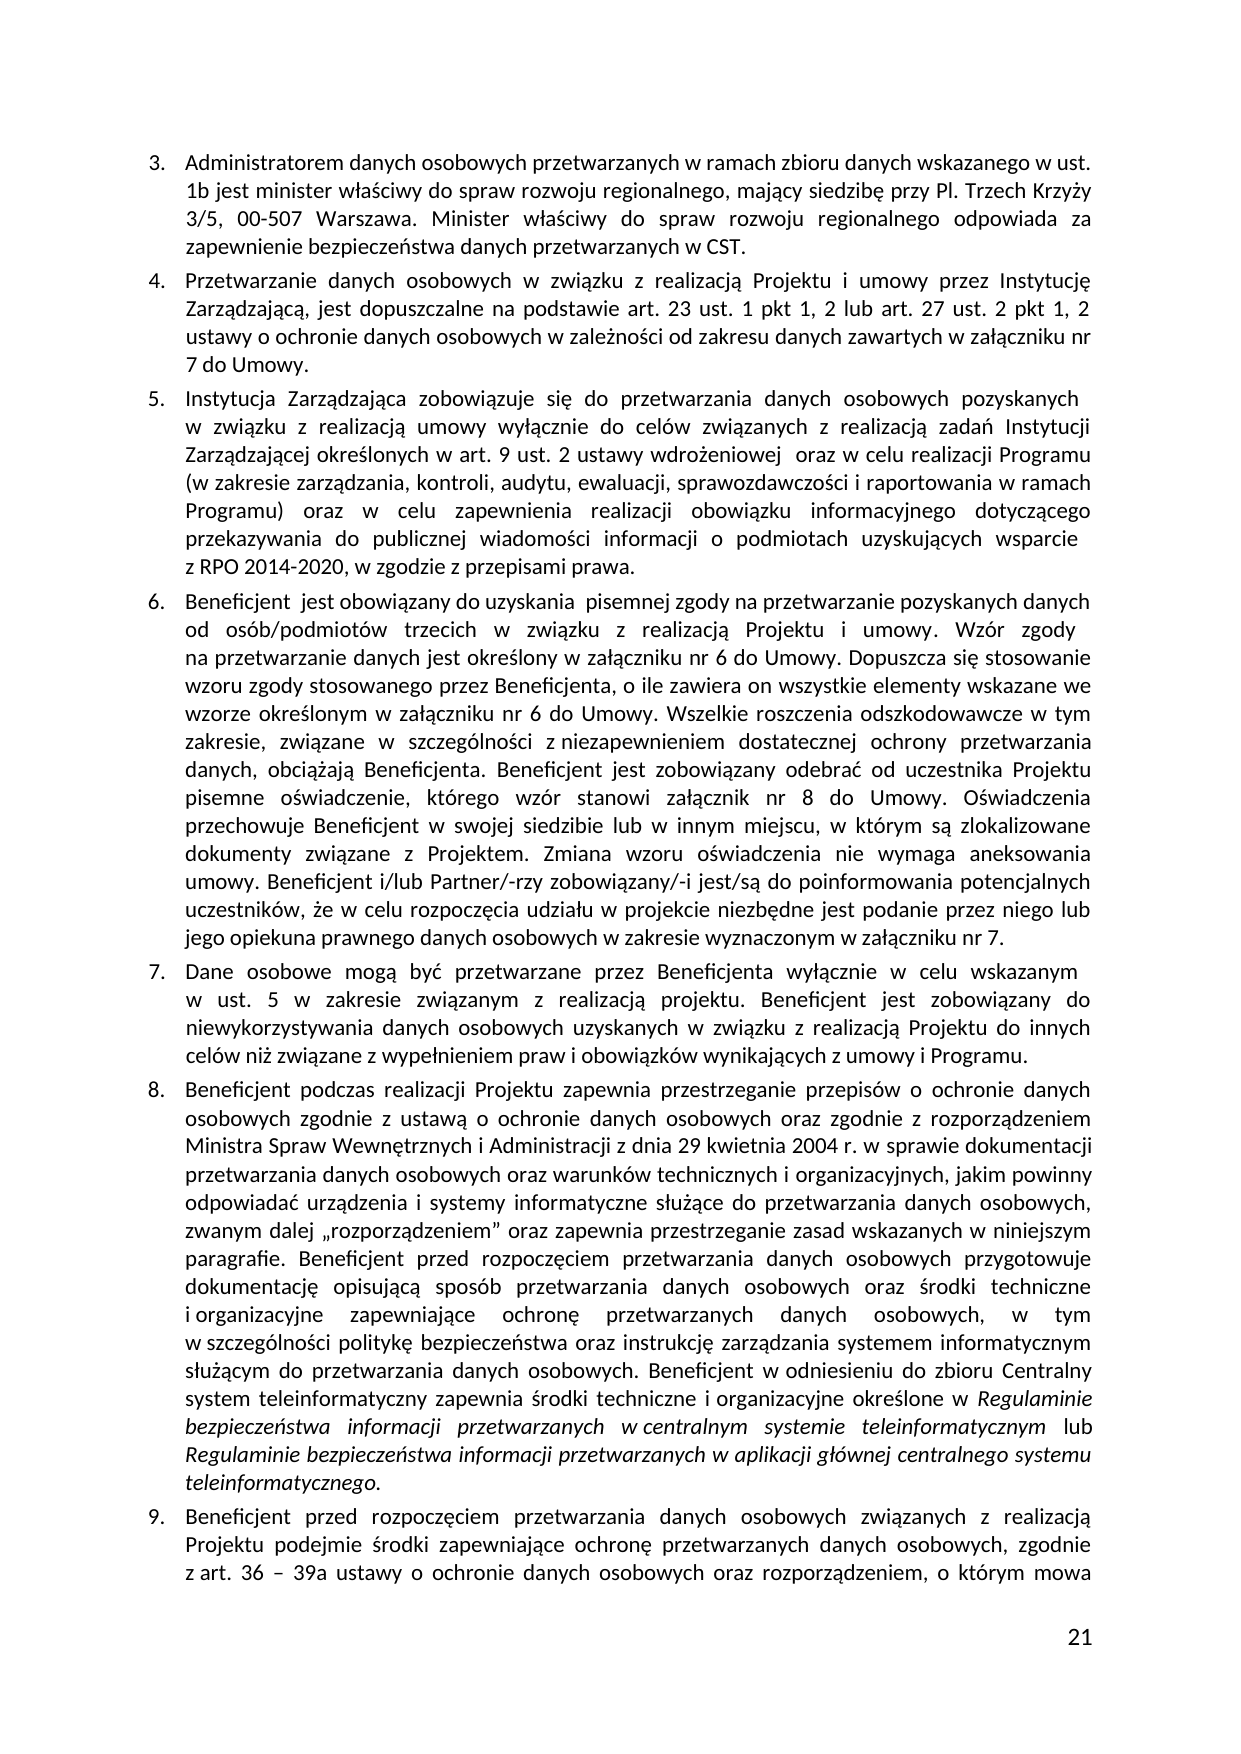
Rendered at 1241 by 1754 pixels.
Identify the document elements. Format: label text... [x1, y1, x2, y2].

list Instytucja Zarządzająca zobowiązuje się do przetwarzania danych osobowych pozyskanych w związku z realizacją umowy wyłącznie do celów związanych z realizacją zadań Instytucji Zarządzającej określonych w art. 9 ust. 2 ustawy wdrożeniowej oraz w celu realizacji Programu (w zakresie zarządzania, kontroli, audytu, ewaluacji, sprawozdawczości i raportowania w ramach Programu) oraz w celu zapewnienia realizacji obowiązku informacyjnego dotyczącego przekazywania do publicznej wiadomości informacji o podmiotach uzyskujących wsparcie z RPO 2014-2020, w zgodzie z przepisami prawa. [148, 384, 1092, 581]
list Beneficjent jest obowiązany do uzyskania pisemnej zgody na przetwarzanie pozyskanych danych od osób/podmiotów trzecich w związku z realizacją Projektu i umowy. Wzór zgody na przetwarzanie danych jest określony w załączniku nr 6 do Umowy. Dopuszcza się stosowanie wzoru zgody stosowanego przez Beneficjenta, o ile zawiera on wszystkie elementy wskazane we wzorze określonym w załączniku nr 6 do Umowy. Wszelkie roszczenia odszkodowawcze w tym zakresie, związane w szczególności z niezapewnieniem dostatecznej ochrony przetwarzania danych, obciążają Beneficjenta. Beneficjent jest zobowiązany odebrać od uczestnika Projektu pisemne oświadczenie, którego wzór stanowi załącznik nr 8 do Umowy. Oświadczenia przechowuje Beneficjent w swojej siedzibie lub w innym miejscu, w którym są zlokalizowane dokumenty związane z Projektem. Zmiana wzoru oświadczenia nie wymaga aneksowania umowy. Beneficjent i/lub Partner/-rzy zobowiązany/-i jest/są do poinformowania potencjalnych uczestników, że w celu rozpoczęcia udziału w projekcie niezbędne jest podanie przez niego lub jego opiekuna prawnego danych osobowych w zakresie wyznaczonym w załączniku nr 7. [148, 587, 1092, 951]
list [148, 1502, 1092, 1586]
list Beneficjent podczas realizacji Projektu zapewnia przestrzeganie przepisów o ochronie danych osobowych zgodnie z ustawą o ochronie danych osobowych oraz zgodnie z rozporządzeniem Ministra Spraw Wewnętrznych i Administracji z dnia 29 kwietnia 2004 r. w sprawie dokumentacji przetwarzania danych osobowych oraz warunków technicznych i organizacyjnych, jakim powinny odpowiadać urządzenia i systemy informatyczne służące do przetwarzania danych osobowych, zwanym dalej „rozporządzeniem” oraz zapewnia przestrzeganie zasad wskazanych w niniejszym paragrafie. Beneficjent przed rozpoczęciem przetwarzania danych osobowych przygotowuje dokumentację opisującą sposób przetwarzania danych osobowych oraz środki techniczne i organizacyjne zapewniające ochronę przetwarzanych danych osobowych, w tym w szczególności politykę bezpieczeństwa oraz instrukcję zarządzania systemem informatycznym służącym do przetwarzania danych osobowych. Beneficjent w odniesieniu do zbioru Centralny system teleinformatyczny zapewnia środki techniczne i organizacyjne określone w Regulaminie bezpieczeństwa informacji przetwarzanych w centralnym systemie teleinformatycznym lub Regulaminie bezpieczeństwa informacji przetwarzanych w aplikacji głównej centralnego systemu teleinformatycznego. [148, 1076, 1092, 1496]
list Dane osobowe mogą być przetwarzane przez Beneficjenta wyłącznie w celu wskazanym w ust. 5 w zakresie związanym z realizacją projektu. Beneficjent jest zobowiązany do niewykorzystywania danych osobowych uzyskanych w związku z realizacją Projektu do innych celów niż związane z wypełnieniem praw i obowiązków wynikających z umowy i Programu. [148, 957, 1092, 1069]
list Administratorem danych osobowych przetwarzanych w ramach zbioru danych wskazanego w ust. 1b jest minister właściwy do spraw rozwoju regionalnego, mający siedzibę przy Pl. Trzech Krzyży 3/5, 00-507 Warszawa. Minister właściwy do spraw rozwoju regionalnego odpowiada za zapewnienie bezpieczeństwa danych przetwarzanych w CST. [148, 148, 1092, 260]
list Przetwarzanie danych osobowych w związku z realizacją Projektu i umowy przez Instytucję Zarządzającą, jest dopuszczalne na podstawie art. 23 ust. 1 pkt 1, 2 lub art. 27 ust. 2 pkt 1, 2 ustawy o ochronie danych osobowych w zależności od zakresu danych zawartych w załączniku nr 7 do Umowy. [148, 266, 1092, 378]
